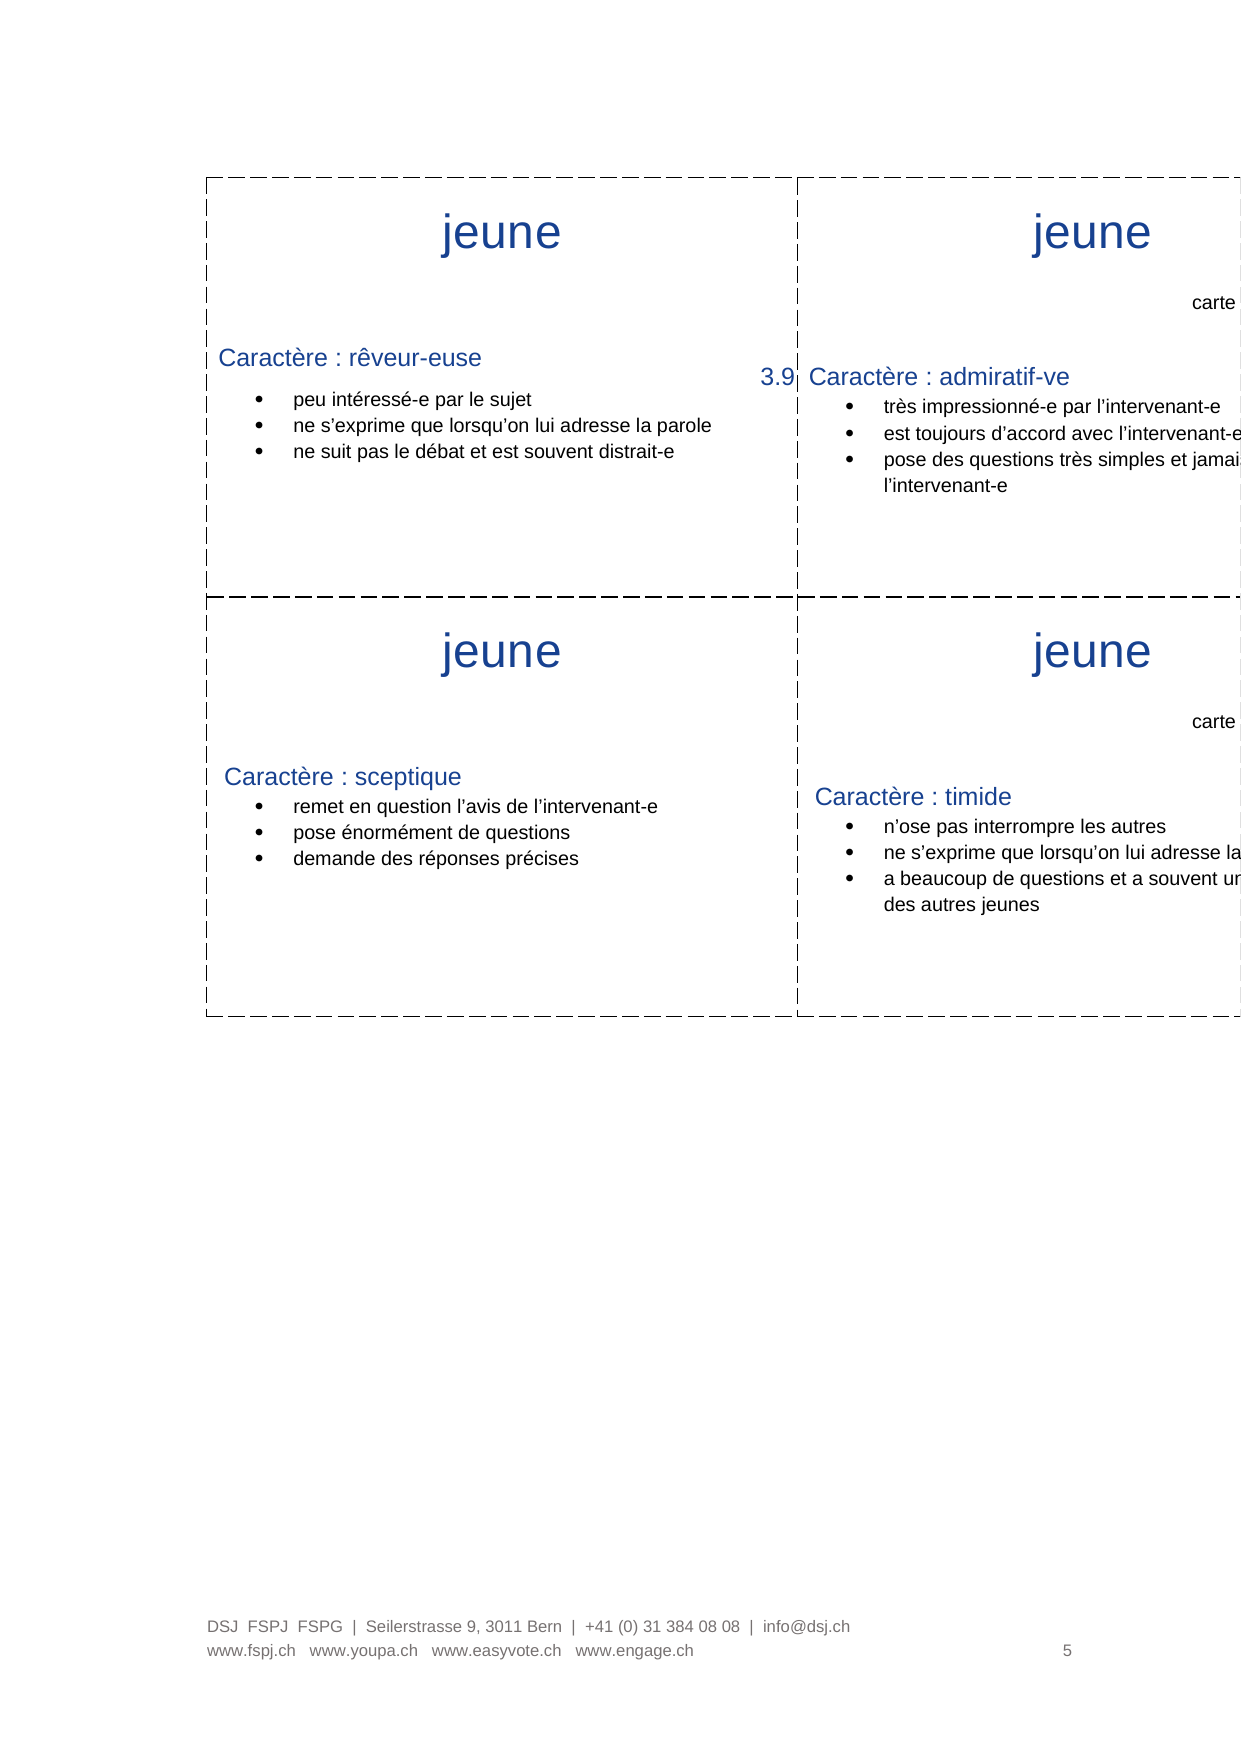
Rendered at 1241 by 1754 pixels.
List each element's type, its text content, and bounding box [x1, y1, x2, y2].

table_cell jeune Caractère : sceptique remet en question l’avis de l’intervenant-e pose énormément de questions demande des réponses précises [207, 596, 797, 1016]
table_cell jeune carte supplémentaire Caractère : timide n’ose pas interrompre les autres ne s’exprime que lorsqu’on lui adresse la parole a beaucoup de questions et a souvent un avis différent des autres jeunes [797, 596, 1240, 1016]
table_cell jeune Caractère : rêveur-euse peu intéressé-e par le sujet ne s’exprime que lorsqu’on lui adresse la parole ne suit pas le débat et est souvent distrait-e [207, 177, 797, 596]
table_cell jeune carte supplémentaire Caractère : admiratif-ve très impressionné-e par l’intervenant-e est toujours d’accord avec l’intervenant-e pose des questions très simples et jamais critiques à l’intervenant-e [797, 177, 1240, 596]
